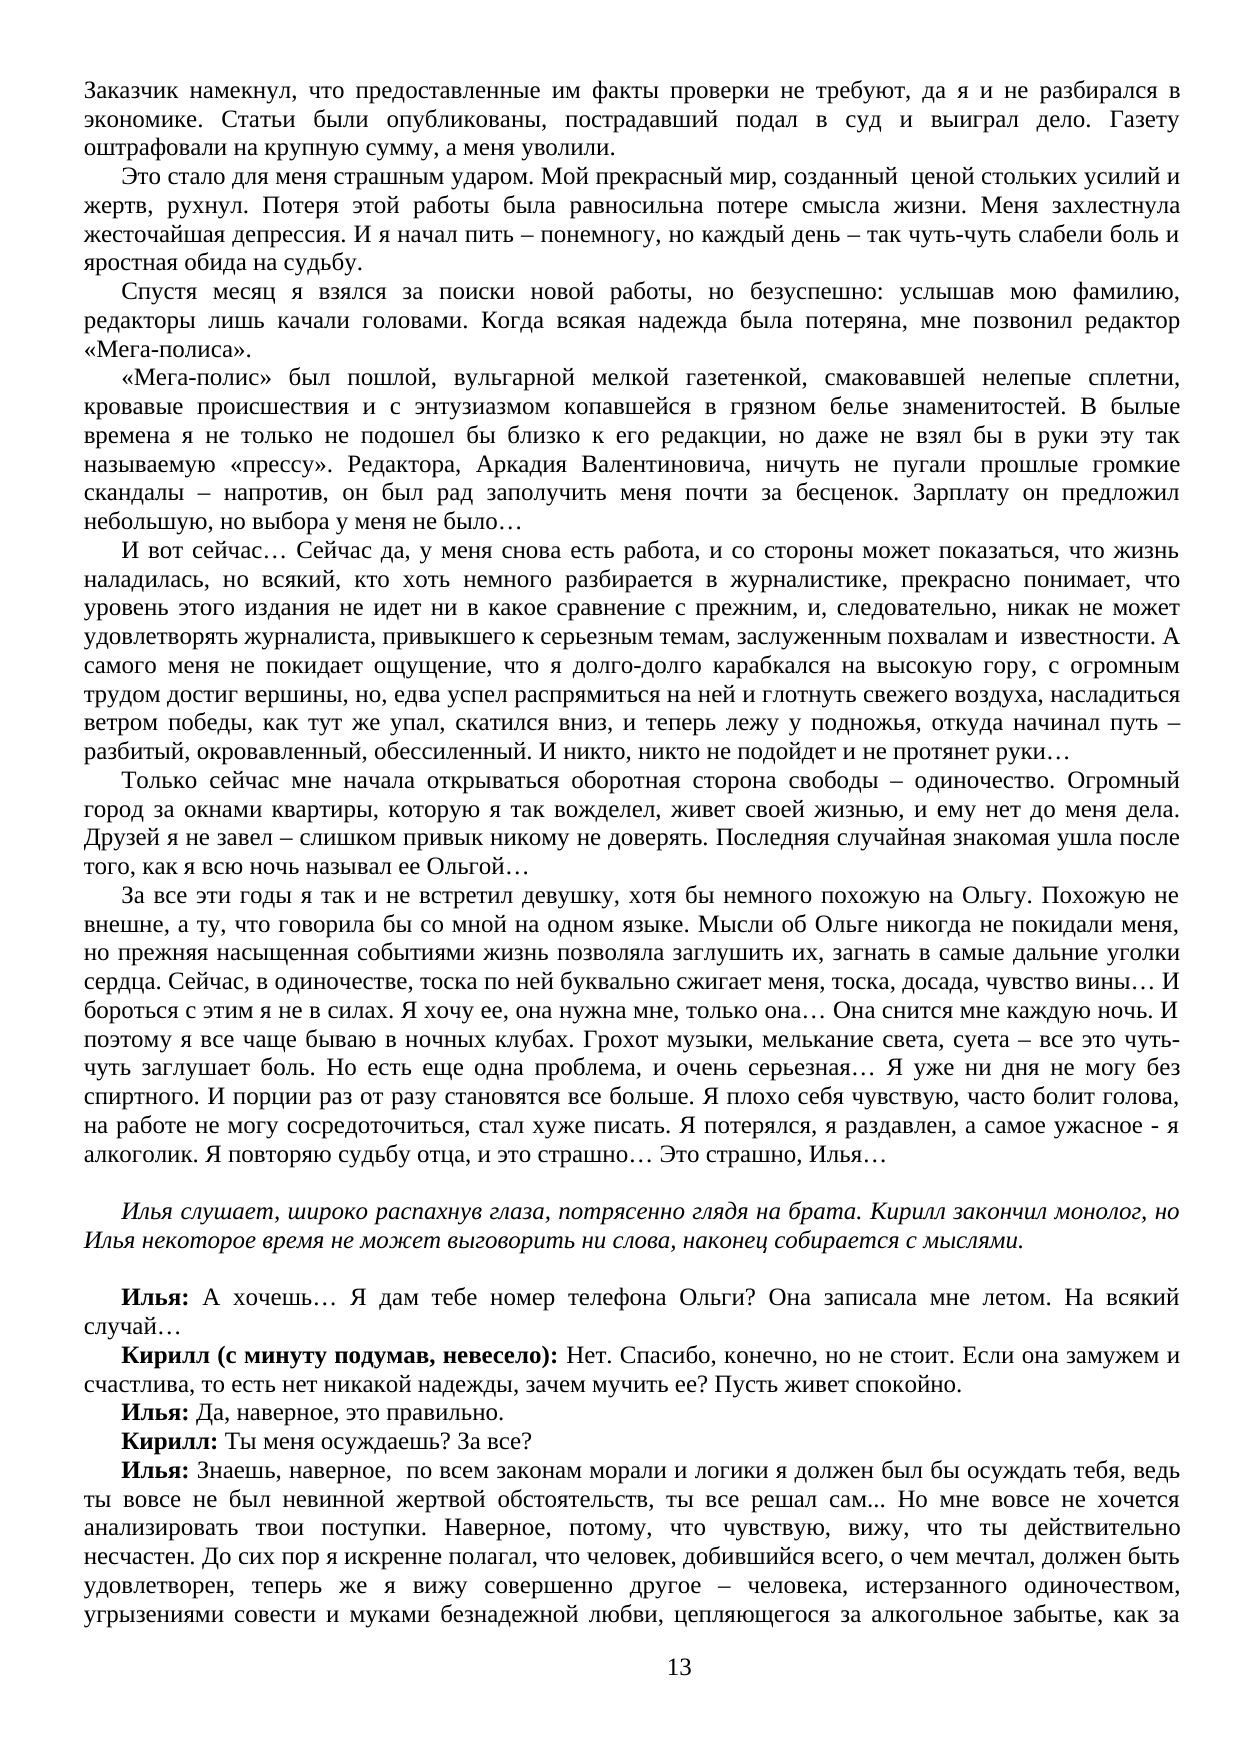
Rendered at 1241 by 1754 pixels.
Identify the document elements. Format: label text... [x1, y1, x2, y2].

text И вот сейчас… Сейчас да, у меня снова есть работа, и со стороны может показаться, что жизнь наладилась, но всякий, кто хоть немного разбирается в журналистике, прекрасно понимает, что уровень этого издания не идет ни в какое сравнение с прежним, и, следовательно, никак не может удовлетворять журналиста, привыкшего к серьезным темам, заслуженным похвалам и известности. А самого меня не покидает ощущение, что я долго-долго карабкался на высокую гору, с огромным трудом достиг вершины, но, едва успел распрямиться на ней и глотнуть свежего воздуха, насладиться ветром победы, как тут же упал, скатился вниз, и теперь лежу у подножья, откуда начинал путь – разбитый, окровавленный, обессиленный. И никто, никто не подойдет и не протянет руки… [83, 535, 1181, 765]
text Илья слушает, широко распахнув глаза, потрясенно глядя на брата. Кирилл закончил монолог, но Илья некоторое время не может выговорить ни слова, наконец собирается с мыслями. [83, 1196, 1181, 1254]
text Это стало для меня страшным ударом. Мой прекрасный мир, созданный ценой стольких усилий и жертв, рухнул. Потеря этой работы была равносильна потере смысла жизни. Меня захлестнула жесточайшая депрессия. И я начал пить – понемногу, но каждый день – так чуть-чуть слабели боль и яростная обида на судьбу. [83, 161, 1181, 276]
text Илья: Да, наверное, это правильно. [83, 1397, 1181, 1426]
text Только сейчас мне начала открываться оборотная сторона свободы – одиночество. Огромный город за окнами квартиры, которую я так вожделел, живет своей жизнью, и ему нет до меня дела. Друзей я не завел – слишком привык никому не доверять. Последняя случайная знакомая ушла после того, как я всю ночь называл ее Ольгой… [83, 765, 1181, 880]
text Кирилл: Ты меня осуждаешь? За все? [83, 1426, 1181, 1455]
text За все эти годы я так и не встретил девушку, хотя бы немного похожую на Ольгу. Похожую не внешне, а ту, что говорила бы со мной на одном языке. Мысли об Ольге никогда не покидали меня, но прежняя насыщенная событиями жизнь позволяла заглушить их, загнать в самые дальние уголки сердца. Сейчас, в одиночестве, тоска по ней буквально сжигает меня, тоска, досада, чувство вины… И бороться с этим я не в силах. Я хочу ее, она нужна мне, только она… Она снится мне каждую ночь. И поэтому я все чаще бываю в ночных клубах. Грохот музыки, мелькание света, суета – все это чуть-чуть заглушает боль. Но есть еще одна проблема, и очень серьезная… Я уже ни дня не могу без спиртного. И порции раз от разу становятся все больше. Я плохо себя чувствую, часто болит голова, на работе не могу сосредоточиться, стал хуже писать. Я потерялся, я раздавлен, а самое ужасное - я алкоголик. Я повторяю судьбу отца, и это страшно… Это страшно, Илья… [83, 880, 1181, 1167]
text Илья: А хочешь… Я дам тебе номер телефона Ольги? Она записала мне летом. На всякий случай… [83, 1282, 1181, 1340]
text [83, 1455, 1181, 1627]
text «Мега-полис» был пошлой, вульгарной мелкой газетенкой, смаковавшей нелепые сплетни, кровавые происшествия и с энтузиазмом копавшейся в грязном белье знаменитостей. В былые времена я не только не подошел бы близко к его редакции, но даже не взял бы в руки эту так называемую «прессу». Редактора, Аркадия Валентиновича, ничуть не пугали прошлые громкие скандалы – напротив, он был рад заполучить меня почти за бесценок. Зарплату он предложил небольшую, но выбора у меня не было… [83, 362, 1181, 535]
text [83, 75, 1181, 161]
text Спустя месяц я взялся за поиски новой работы, но безуспешно: услышав мою фамилию, редакторы лишь качали головами. Когда всякая надежда была потеряна, мне позвонил редактор «Мега-полиса». [83, 276, 1181, 362]
text Кирилл (с минуту подумав, невесело): Нет. Спасибо, конечно, но не стоит. Если она замужем и счастлива, то есть нет никакой надежды, зачем мучить ее? Пусть живет спокойно. [83, 1340, 1181, 1397]
